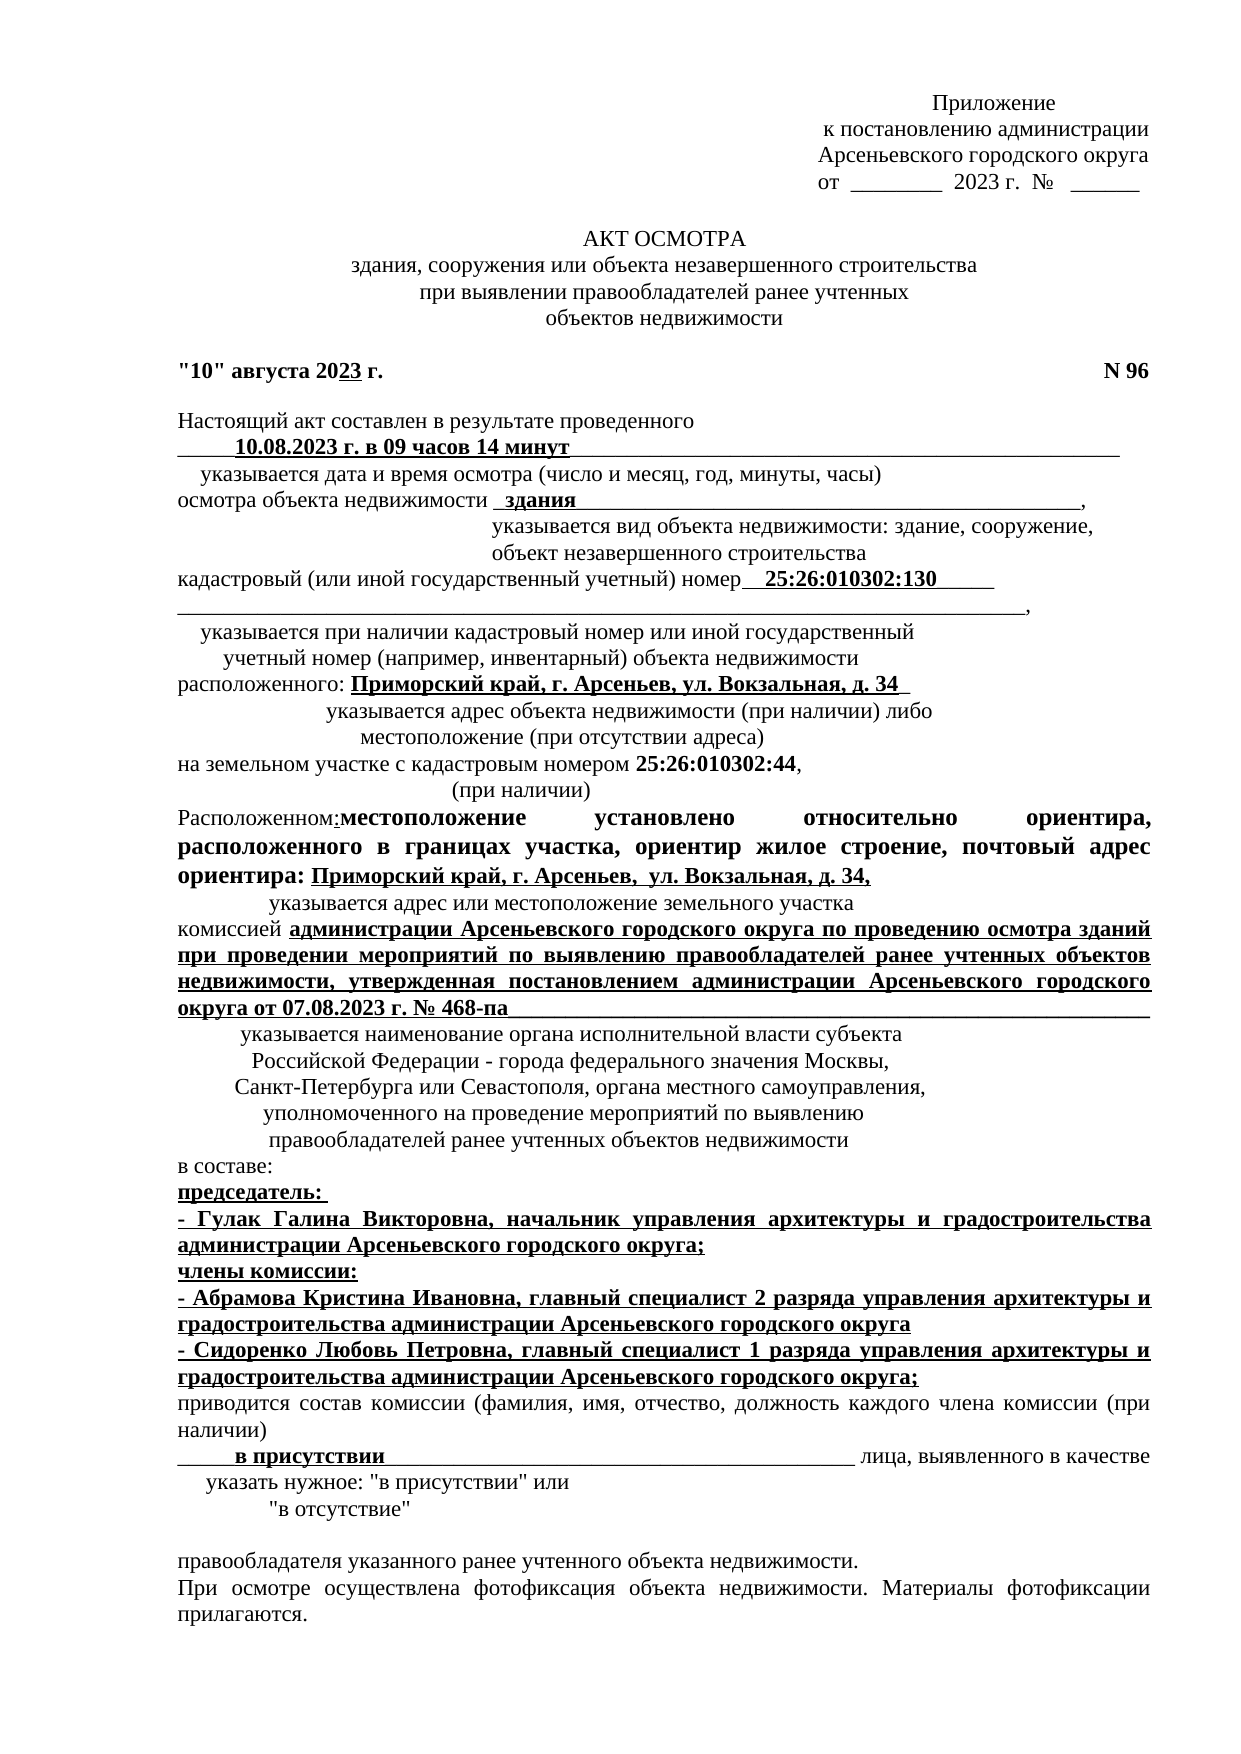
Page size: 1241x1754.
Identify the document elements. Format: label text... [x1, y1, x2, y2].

text местоположение (при отсутствии адреса) [177, 723, 1152, 749]
text Российской Федерации - города федерального значения Москвы, [177, 1047, 1152, 1073]
text Расположенном:местоположение установлено относительно ориентира, расположенного в границах участка, ориентир жилое строение, почтовый адрес ориентира: Приморский край, г. Арсеньев, ул. Вокзальная, д. 34, [177, 802, 1152, 888]
text указывается адрес объекта недвижимости (при наличии) либо [177, 697, 1152, 723]
text - Абрамова Кристина Ивановна, главный специалист 2 разряда управления архитектуры и градостроительства администрации Арсеньевского городского округа [177, 1284, 1152, 1307]
text учетный номер (например, инвентарный) объекта недвижимости [177, 644, 1152, 671]
text указывается адрес или местоположение земельного участка [177, 888, 1152, 915]
text указывается вид объекта недвижимости: здание, сооружение, [177, 512, 1152, 539]
text "10" августа 2023 г. N 96 [177, 357, 1152, 383]
text - Абрамова Кристина Ивановна, главный специалист 2 разряда управления архитектуры и градостроительства администрации Арсеньевского городского округа [177, 1308, 1152, 1337]
text правообладателей ранее учтенных объектов недвижимости [177, 1126, 1152, 1152]
text _____в присутствии_________________________________________ лица, выявленного в качестве [177, 1442, 1152, 1468]
text комиссией администрации Арсеньевского городского округа по проведению осмотра зданий при проведении мероприятий по выявлению правообладателей ранее учтенных объектов недвижимости, утвержденная постановлением администрации Арсеньевского городского округа от 07.08.2023 г. № 468-па________________________________________________________ [177, 915, 1152, 990]
text при выявлении правообладателей ранее учтенных [177, 278, 1152, 304]
text указывается при наличии кадастровый номер или иной государственный [177, 618, 1152, 644]
text - Гулак Галина Викторовна, начальник управления архитектуры и градостроительства администрации Арсеньевского городского округа; [177, 1229, 1152, 1257]
text правообладателя указанного ранее учтенного объекта недвижимости. [177, 1547, 1152, 1574]
text осмотра объекта недвижимости _здания____________________________________________, [177, 486, 1152, 512]
text объектов недвижимости [177, 304, 1152, 331]
text здания, сооружения или объекта незавершенного строительства [177, 252, 1152, 278]
text (при наличии) [177, 776, 1152, 802]
text на земельном участке с кадастровым номером 25:26:010302:44, [177, 749, 1152, 776]
text При осмотре осуществлена фотофиксация объекта недвижимости. Материалы фотофиксации прилагаются. [177, 1574, 1152, 1626]
text - Гулак Галина Викторовна, начальник управления архитектуры и градостроительства администрации Арсеньевского городского округа; [177, 1205, 1152, 1228]
text к постановлению администрации [177, 115, 1152, 141]
text комиссией администрации Арсеньевского городского округа по проведению осмотра зданий при проведении мероприятий по выявлению правообладателей ранее учтенных объектов недвижимости, утвержденная постановлением администрации Арсеньевского городского округа от 07.08.2023 г. № 468-па________________________________________________________ [177, 991, 1152, 1020]
text кадастровый (или иной государственный учетный) номер 25:26:010302:130_____ [177, 565, 1152, 591]
text _____10.08.2023 г. в 09 часов 14 минут________________________________________________ [177, 433, 1152, 460]
text приводится состав комиссии (фамилия, имя, отчество, должность каждого члена комиссии (при наличии) [177, 1389, 1152, 1442]
text Настоящий акт составлен в результате проведенного [177, 407, 1152, 433]
text в составе: [177, 1152, 1152, 1178]
text Санкт-Петербурга или Севастополя, органа местного самоуправления, [177, 1073, 1152, 1099]
text указать нужное: "в присутствии" или [177, 1468, 1152, 1495]
text - Сидоренко Любовь Петровна, главный специалист 1 разряда управления архитектуры и градостроительства администрации Арсеньевского городского округа; [177, 1337, 1152, 1389]
text от ________ 2023 г. № ______ [177, 168, 1152, 194]
text указывается наименование органа исполнительной власти субъекта [177, 1020, 1152, 1047]
text "в отсутствие" [177, 1495, 1152, 1521]
text расположенного: Приморский край, г. Арсеньев, ул. Вокзальная, д. 34_ [177, 671, 1152, 697]
text объект незавершенного строительства [177, 539, 1152, 565]
text __________________________________________________________________________, [177, 591, 1152, 618]
text АКТ ОСМОТРА [177, 225, 1152, 252]
text уполномоченного на проведение мероприятий по выявлению [177, 1099, 1152, 1126]
text Приложение [177, 89, 1152, 115]
text Арсеньевского городского округа [177, 141, 1152, 168]
text члены комиссии: [177, 1257, 1152, 1284]
text указывается дата и время осмотра (число и месяц, год, минуты, часы) [177, 460, 1152, 486]
text председатель: [177, 1178, 1152, 1205]
